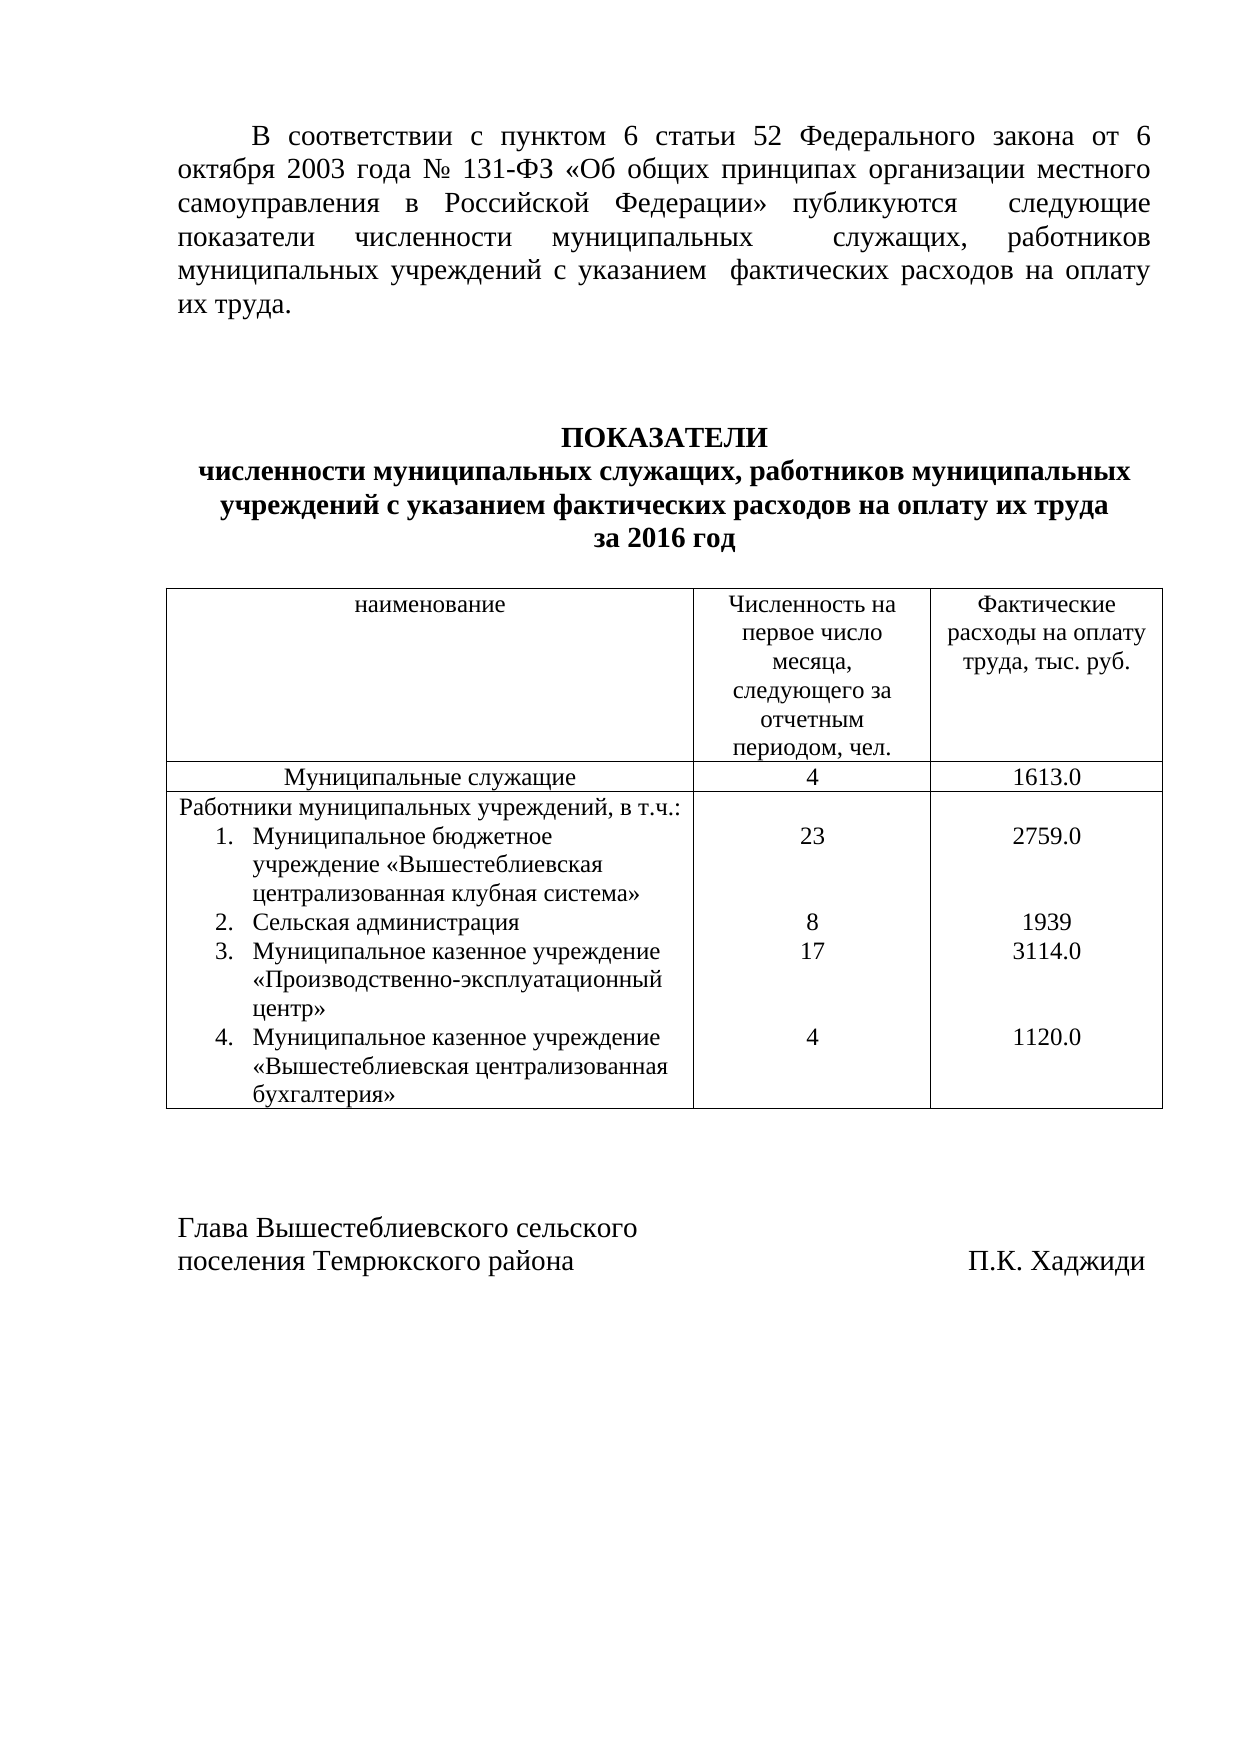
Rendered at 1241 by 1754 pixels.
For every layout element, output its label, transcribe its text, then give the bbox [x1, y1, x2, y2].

text поселения Темрюкского района П.К. Хаджиди [177, 1243, 1152, 1277]
table_header Численность на первое число месяца, следующего за отчетным периодом, чел. [694, 589, 930, 761]
table_header наименование [167, 589, 693, 761]
text ПОКАЗАТЕЛИ [177, 420, 1152, 453]
table_header Фактические расходы на оплату труда, тыс. руб. [931, 589, 1162, 761]
text Глава Вышестеблиевского сельского [177, 1210, 1152, 1243]
table_cell 2759.0 1939 3114.0 1120.0 [931, 792, 1162, 1108]
table_cell Муниципальные служащие [167, 762, 693, 791]
table_cell 23 8 17 4 [694, 792, 930, 1108]
text В соответствии с пунктом 6 статьи 52 Федерального закона от 6 октября 2003 года № 131-ФЗ «Об общих принципах организации местного самоуправления в Российской Федерации» публикуются следующие показатели численности муниципальных служащих, работников муниципальных учреждений с указанием фактических расходов на оплату их труда. [177, 118, 1152, 319]
text численности муниципальных служащих, работников муниципальных учреждений с указанием фактических расходов на оплату их труда [177, 453, 1152, 521]
text за 2016 год [177, 521, 1152, 554]
table_cell 4 [694, 762, 930, 791]
table_cell 1613.0 [931, 762, 1162, 791]
table_cell Работники муниципальных учреждений, в т.ч.: Муниципальное бюджетное учреждение «Вышестеблиевская централизованная клубная система» Сельская администрация Муниципальное казенное учреждение «Производственно-эксплуатационный центр» Муниципальное казенное учреждение «Вышестеблиевская централизованная бухгалтерия» [167, 792, 693, 1108]
